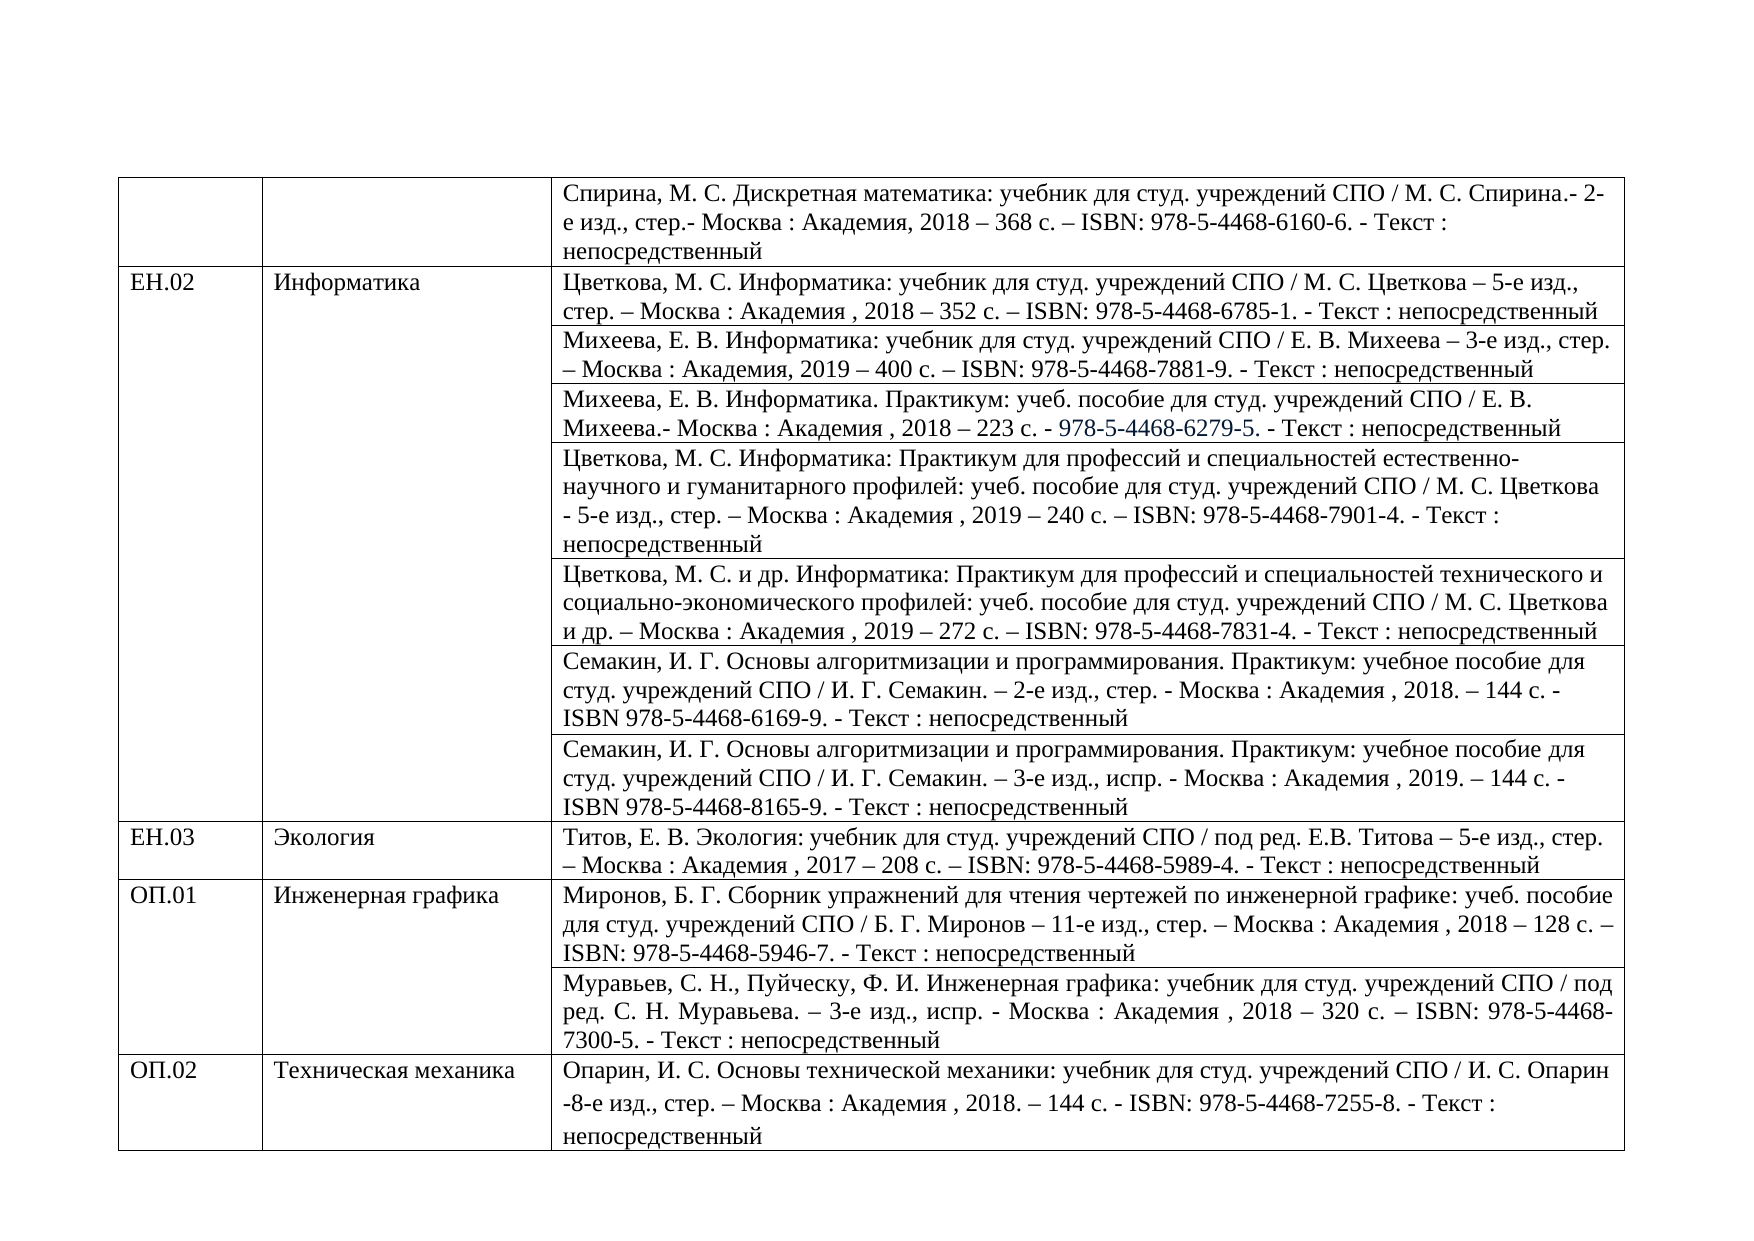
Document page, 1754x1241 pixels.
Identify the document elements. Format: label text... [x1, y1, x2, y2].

table_cell Михеева, Е. В. Информатика: учебник для студ. учреждений СПО / Е. В. Михеева – 3-е изд., стер. – Москва : Академия, 2019 – 400 с. – ISBN: 978-5-4468-7881-9. - Текст : непосредственный [552, 326, 1624, 383]
table_cell Техническая механика [263, 1055, 551, 1150]
table_cell Михеева, Е. В. Информатика. Практикум: учеб. пособие для студ. учреждений СПО / Е. В. Михеева.- Москва : Академия , 2018 – 223 с. - 978-5-4468-6279-5. - Текст : непосредственный [552, 384, 1624, 442]
table_cell ОП.02 [119, 1055, 262, 1150]
table_cell Муравьев, С. Н., Пуйческу, Ф. И. Инженерная графика: учебник для студ. учреждений СПО / под ред. С. Н. Муравьева. – 3-е изд., испр. - Москва : Академия , 2018 – 320 с. – ISBN: 978-5-4468-7300-5. - Текст : непосредственный [552, 968, 1624, 1054]
table_cell Информатика [263, 267, 551, 821]
table_cell Цветкова, М. С. Информатика: учебник для студ. учреждений СПО / М. С. Цветкова – 5-е изд., стер. – Москва : Академия , 2018 – 352 с. – ISBN: 978-5-4468-6785-1. - Текст : непосредственный [552, 267, 1624, 324]
table_cell Семакин, И. Г. Основы алгоритмизации и программирования. Практикум: учебное пособие для студ. учреждений СПО / И. Г. Семакин. – 2-е изд., стер. - Москва : Академия , 2018. – 144 с. - ISBN 978-5-4468-6169-9. - Текст : непосредственный [552, 646, 1624, 733]
table_cell Миронов, Б. Г. Сборник упражнений для чтения чертежей по инженерной графике: учеб. пособие для студ. учреждений СПО / Б. Г. Миронов – 11-е изд., стер. – Москва : Академия , 2018 – 128 с. – ISBN: 978-5-4468-5946-7. - Текст : непосредственный [552, 880, 1624, 967]
table_cell ОП.01 [119, 880, 262, 1054]
table_cell ЕН.02 [119, 267, 262, 821]
table_cell Опарин, И. С. Основы технической механики: учебник для студ. учреждений СПО / И. С. Опарин -8-е изд., стер. – Москва : Академия , 2018. – 144 с. - ISBN: 978-5-4468-7255-8. - Текст : непосредственный [552, 1055, 1624, 1150]
table_cell Цветкова, М. С. и др. Информатика: Практикум для профессий и специальностей технического и социально-экономического профилей: учеб. пособие для студ. учреждений СПО / М. С. Цветкова и др. – Москва : Академия , 2019 – 272 с. – ISBN: 978-5-4468-7831-4. - Текст : непосредственный [552, 559, 1624, 645]
table_cell Семакин, И. Г. Основы алгоритмизации и программирования. Практикум: учебное пособие для студ. учреждений СПО / И. Г. Семакин. – 3-е изд., испр. - Москва : Академия , 2019. – 144 с. - ISBN 978-5-4468-8165-9. - Текст : непосредственный [552, 735, 1624, 821]
table_cell ЕН.03 [119, 822, 262, 879]
table_cell Инженерная графика [263, 880, 551, 1054]
table_cell Титов, Е. В. Экология: учебник для студ. учреждений СПО / под ред. Е.В. Титова – 5-е изд., стер. – Москва : Академия , 2017 – 208 с. – ISBN: 978-5-4468-5989-4. - Текст : непосредственный [552, 822, 1624, 879]
table_cell Цветкова, М. С. Информатика: Практикум для профессий и специальностей естественно-научного и гуманитарного профилей: учеб. пособие для студ. учреждений СПО / М. С. Цветкова - 5-е изд., стер. – Москва : Академия , 2019 – 240 с. – ISBN: 978-5-4468-7901-4. - Текст : непосредственный [552, 443, 1624, 558]
table_cell Экология [263, 822, 551, 879]
table_cell Спирина, М. С. Дискретная математика: учебник для студ. учреждений СПО / М. С. Спирина.- 2-е изд., стер.- Москва : Академия, 2018 – 368 с. – ISBN: 978-5-4468-6160-6. - Текст : непосредственный [552, 178, 1624, 266]
